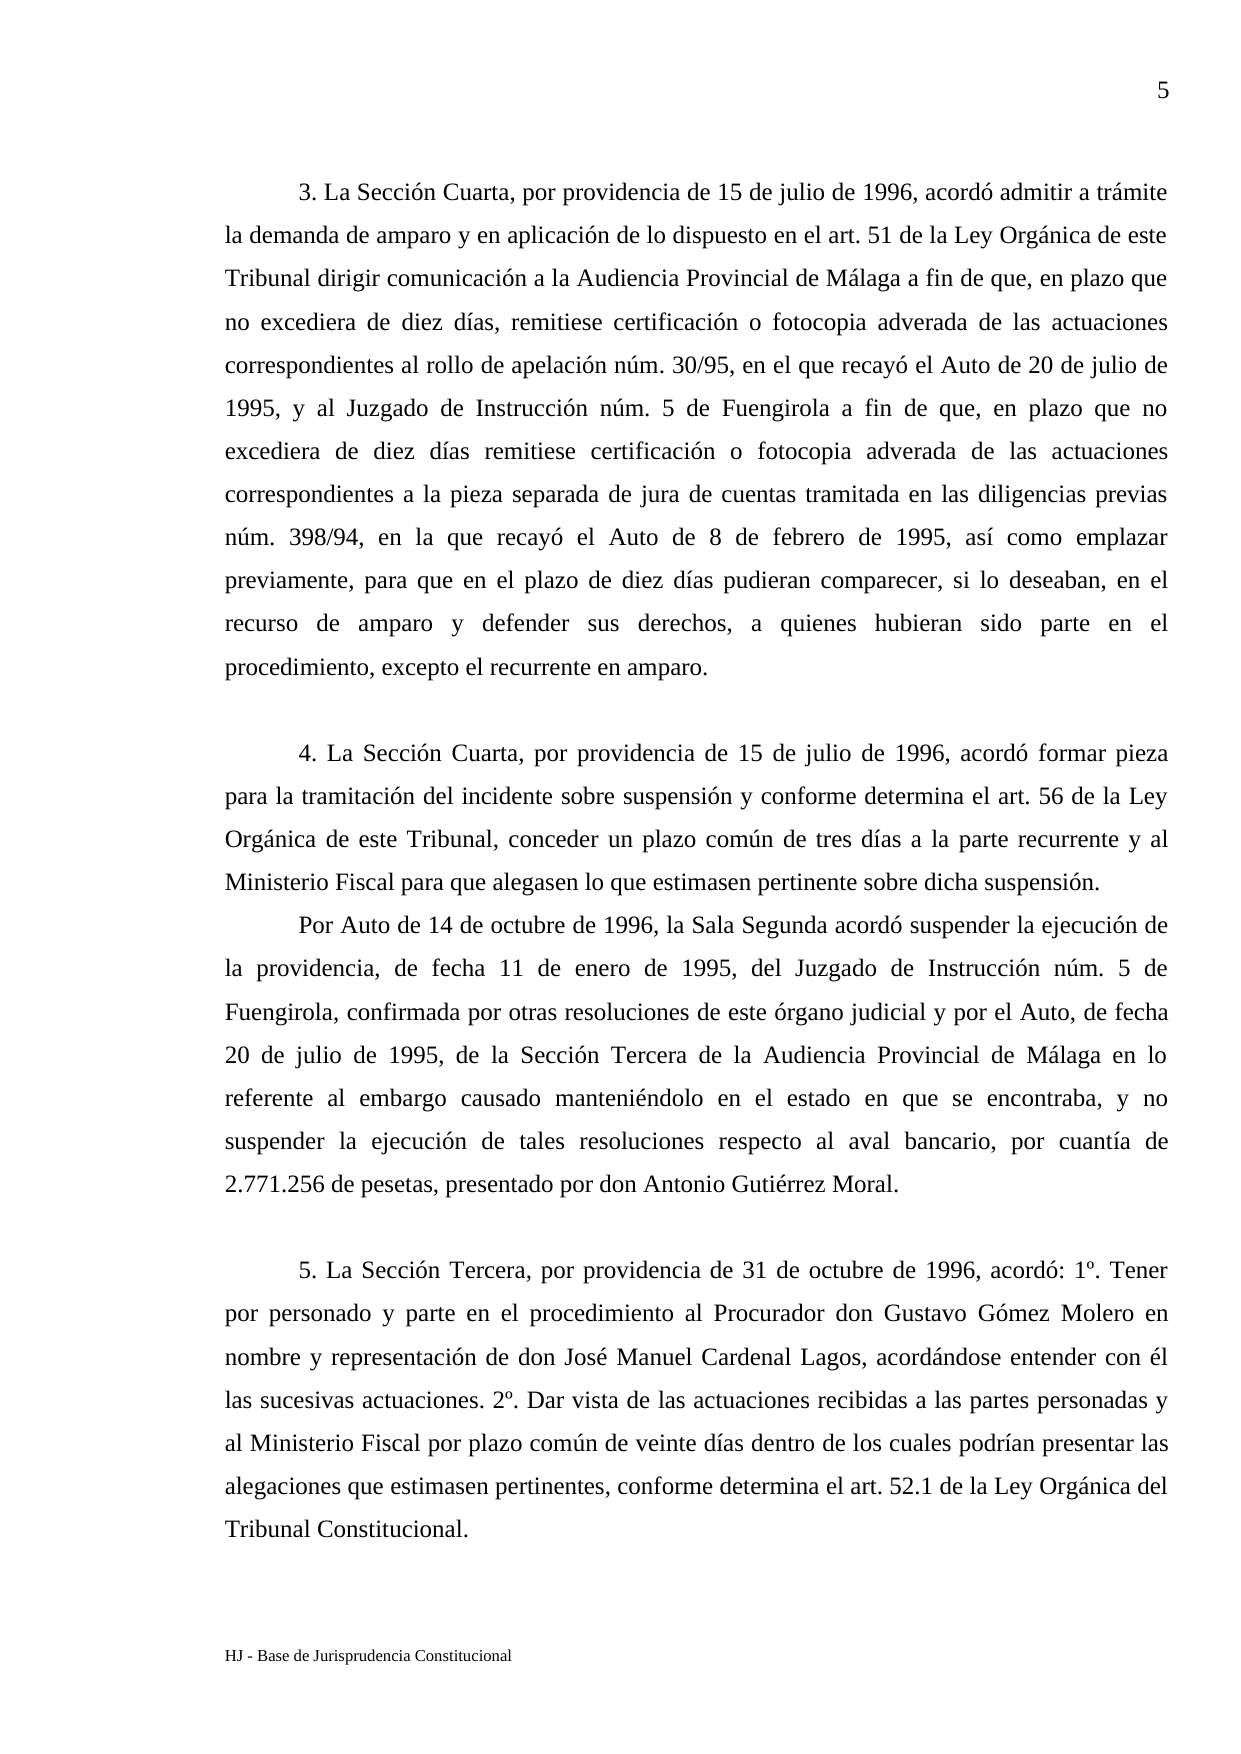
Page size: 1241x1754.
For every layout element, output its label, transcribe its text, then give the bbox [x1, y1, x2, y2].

text 5. La Sección Tercera, por providencia de 31 de octubre de 1996, acordó: 1º. Tener por personado y parte en el procedimiento al Procurador don Gustavo Gómez Molero en nombre y representación de don José Manuel Cardenal Lagos, acordándose entender con él las sucesivas actuaciones. 2º. Dar vista de las actuaciones recibidas a las partes personadas y al Ministerio Fiscal por plazo común de veinte días dentro de los cuales podrían presentar las alegaciones que estimasen pertinentes, conforme determina el art. 52.1 de la Ley Orgánica del Tribunal Constitucional. [224, 1255, 1169, 1543]
text Por Auto de 14 de octubre de 1996, la Sala Segunda acordó suspender la ejecución de la providencia, de fecha 11 de enero de 1995, del Juzgado de Instrucción núm. 5 de Fuengirola, confirmada por otras resoluciones de este órgano judicial y por el Auto, de fecha 20 de julio de 1995, de la Sección Tercera de la Audiencia Provincial de Málaga en lo referente al embargo causado manteniéndolo en el estado en que se encontraba, y no suspender la ejecución de tales resoluciones respecto al aval bancario, por cuantía de 2.771.256 de pesetas, presentado por don Antonio Gutiérrez Moral. [224, 910, 1169, 1198]
text 3. La Sección Cuarta, por providencia de 15 de julio de 1996, acordó admitir a trámite la demanda de amparo y en aplicación de lo dispuesto en el art. 51 de la Ley Orgánica de este Tribunal dirigir comunicación a la Audiencia Provincial de Málaga a fin de que, en plazo que no excediera de diez días, remitiese certificación o fotocopia adverada de las actuaciones correspondientes al rollo de apelación núm. 30/95, en el que recayó el Auto de 20 de julio de 1995, y al Juzgado de Instrucción núm. 5 de Fuengirola a fin de que, en plazo que no excediera de diez días remitiese certificación o fotocopia adverada de las actuaciones correspondientes a la pieza separada de jura de cuentas tramitada en las diligencias previas núm. 398/94, en la que recayó el Auto de 8 de febrero de 1995, así como emplazar previamente, para que en el plazo de diez días pudieran comparecer, si lo deseaban, en el recurso de amparo y defender sus derechos, a quienes hubieran sido parte en el procedimiento, excepto el recurrente en amparo. [224, 177, 1169, 680]
text 4. La Sección Cuarta, por providencia de 15 de julio de 1996, acordó formar pieza para la tramitación del incidente sobre suspensión y conforme determina el art. 56 de la Ley Orgánica de este Tribunal, conceder un plazo común de tres días a la parte recurrente y al Ministerio Fiscal para que alegasen lo que estimasen pertinente sobre dicha suspensión. [224, 738, 1169, 896]
